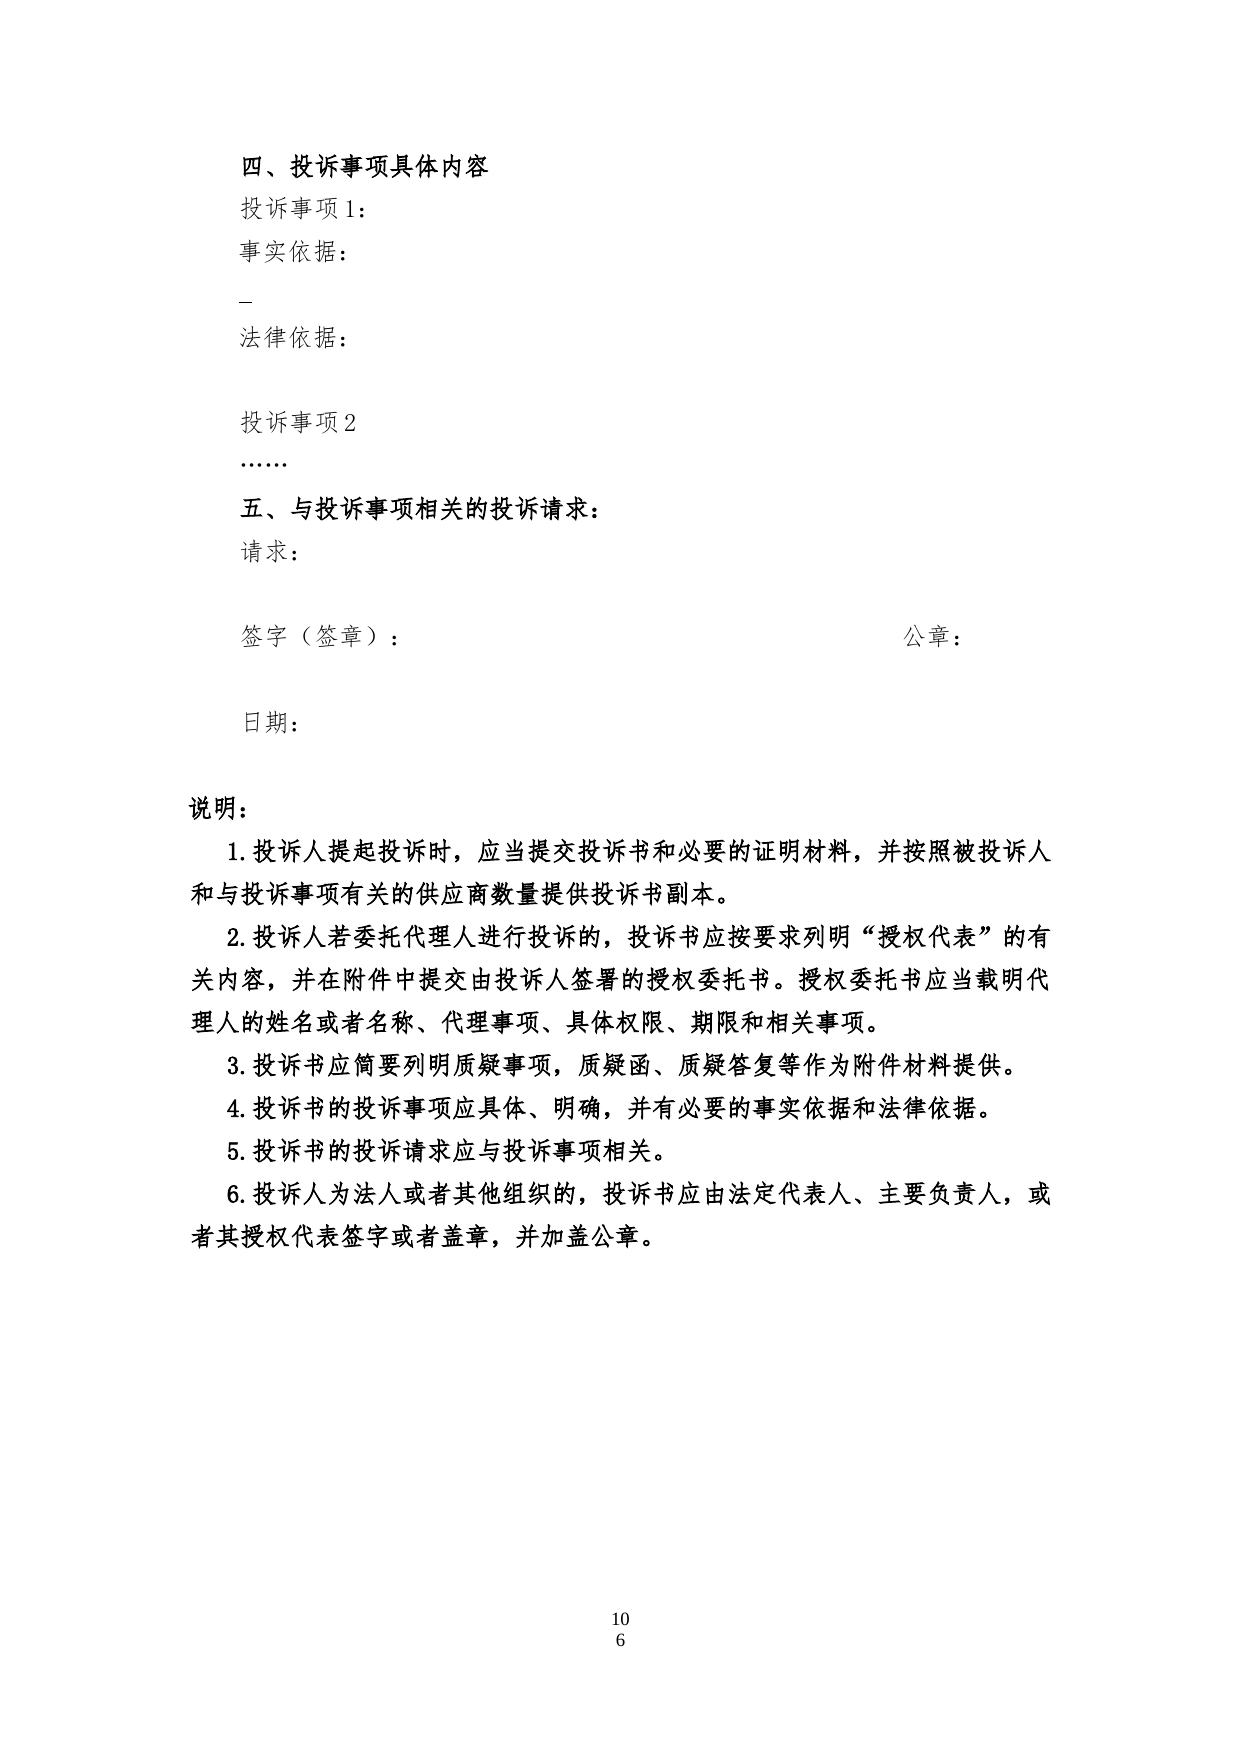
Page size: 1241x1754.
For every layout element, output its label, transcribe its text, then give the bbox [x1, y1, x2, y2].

text 3.投诉书应简要列明质疑事项，质疑函、质疑答复等作为附件材料提供。 [190, 1049, 1053, 1077]
text 投诉事项2 [190, 407, 1053, 435]
text …… [190, 449, 1053, 478]
text 4.投诉书的投诉事项应具体、明确，并有必要的事实依据和法律依据。 [190, 1092, 1053, 1120]
text 事实依据： [187, 236, 1053, 264]
text 投诉事项1： [190, 193, 1053, 221]
text 法律依据： [187, 321, 1053, 350]
text 5.投诉书的投诉请求应与投诉事项相关。 [190, 1134, 1053, 1163]
text 日期： [190, 706, 1053, 735]
text 四、投诉事项具体内容 [190, 150, 1053, 178]
text 请求： [190, 535, 1053, 564]
text 1.投诉人提起投诉时，应当提交投诉书和必要的证明材料，并按照被投诉人和与投诉事项有关的供应商数量提供投诉书副本。 [190, 835, 1053, 906]
text 签字（签章）： 公章： [190, 621, 1053, 649]
text 6.投诉人为法人或者其他组织的，投诉书应由法定代表人、主要负责人，或者其授权代表签字或者盖章，并加盖公章。 [190, 1177, 1053, 1248]
text 说明： [187, 792, 1053, 820]
text 五、与投诉事项相关的投诉请求： [190, 492, 1053, 521]
text 2.投诉人若委托代理人进行投诉的，投诉书应按要求列明“授权代表”的有关内容，并在附件中提交由投诉人签署的授权委托书。授权委托书应当载明代理人的姓名或者名称、代理事项、具体权限、期限和相关事项。 [190, 920, 1053, 1034]
